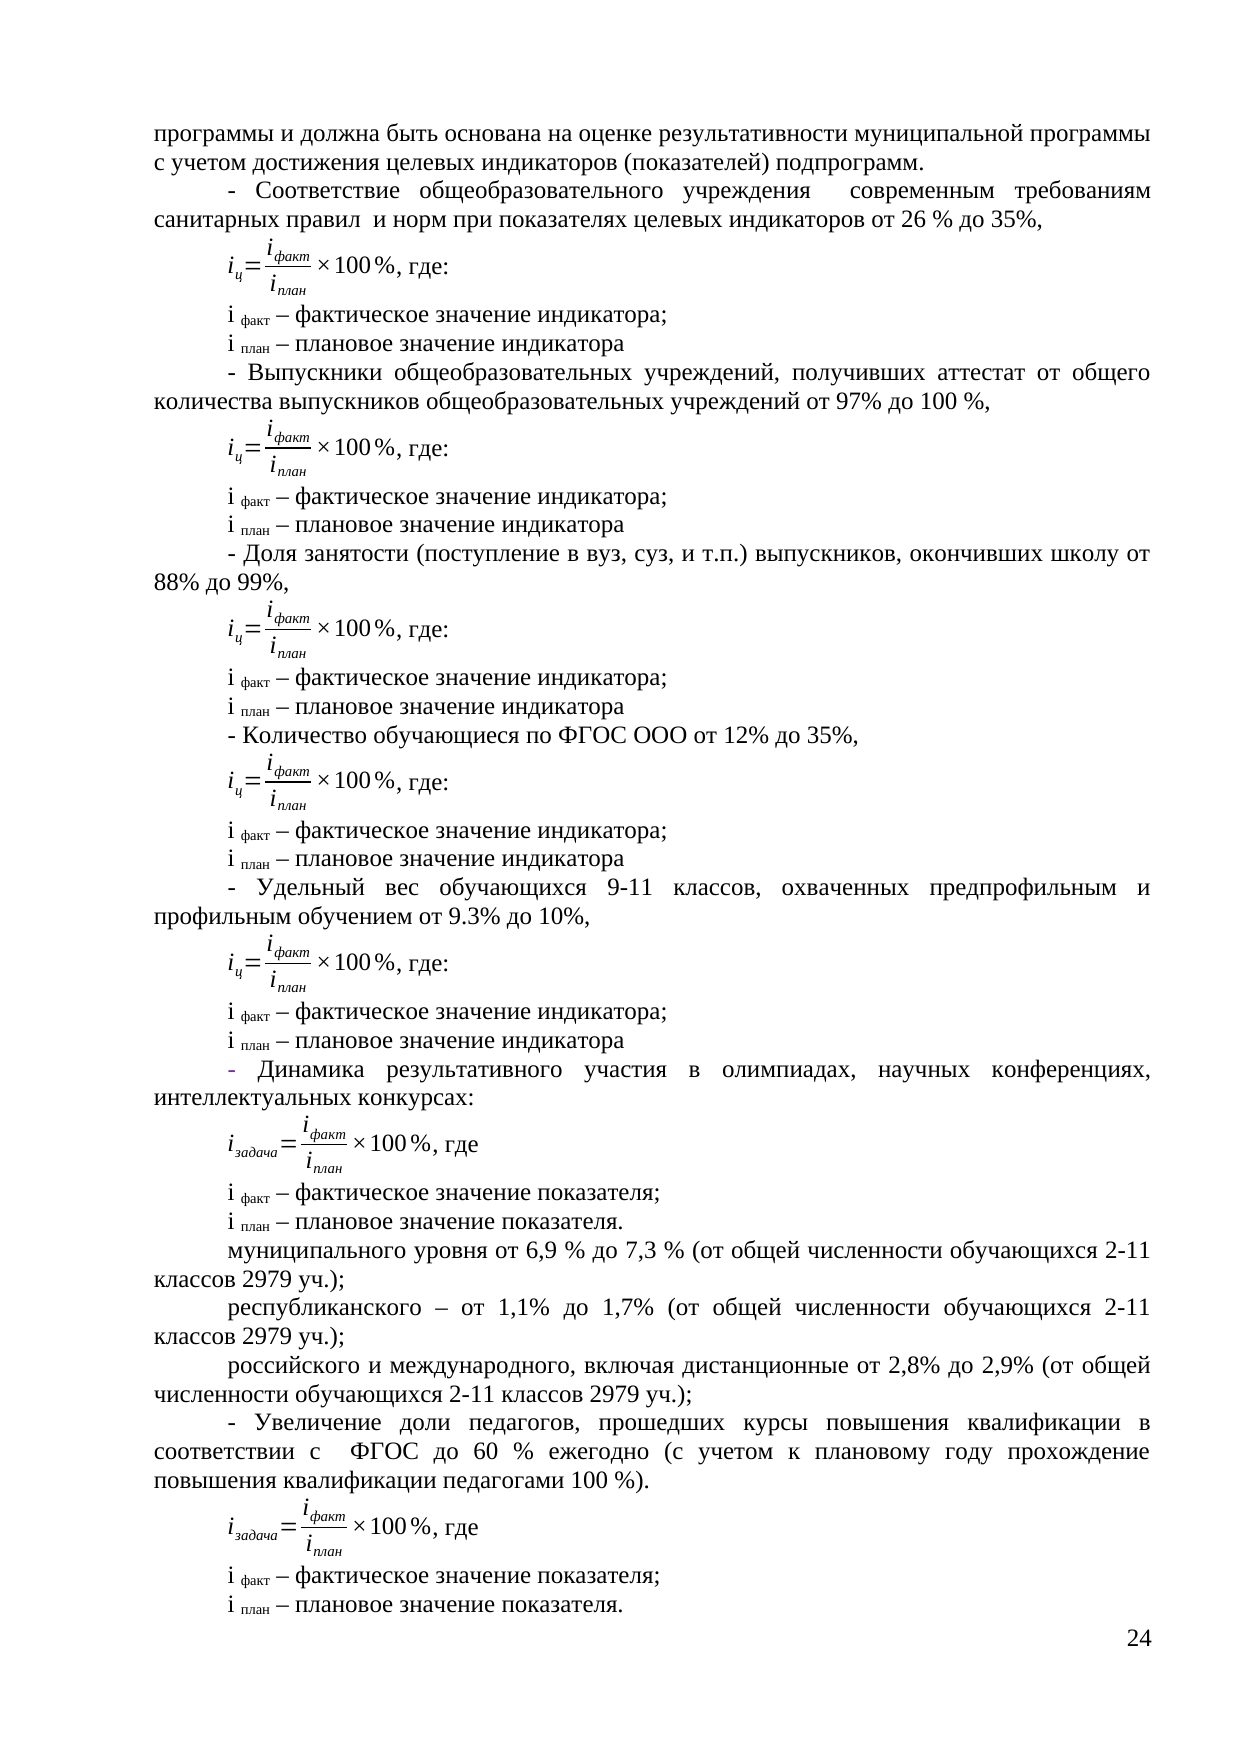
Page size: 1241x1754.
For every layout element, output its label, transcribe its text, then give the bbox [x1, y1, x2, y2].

text - Доля занятости (поступление в вуз, суз, и т.п.) выпускников, окончивших школу от 88% до 99%, [153, 538, 1152, 596]
text i факт – фактическое значение показателя; [153, 1177, 1152, 1206]
text i факт – фактическое значение индикатора; [153, 996, 1152, 1025]
text российского и международного, включая дистанционные от 2,8% до 2,9% (от общей численности обучающихся 2-11 классов 2979 уч.); [153, 1350, 1152, 1407]
text республиканского – от 1,1% до 1,7% (от общей численности обучающихся 2-11 классов 2979 уч.); [153, 1292, 1152, 1350]
text муниципального уровня от 6,9 % до 7,3 % (от общей численности обучающихся 2-11 классов 2979 уч.); [153, 1235, 1152, 1292]
text i план – плановое значение индикатора [153, 509, 1152, 538]
text , где: [153, 596, 1152, 662]
text i факт – фактическое значение показателя; [153, 1560, 1152, 1589]
text i план – плановое значение показателя. [153, 1206, 1152, 1235]
text , где: [153, 233, 1152, 299]
text , где: [153, 930, 1152, 996]
text - Соответствие общеобразовательного учреждения современным требованиям санитарных правил и норм при показателях целевых индикаторов от 26 % до 35%, [153, 176, 1152, 233]
text i план – плановое значение индикатора [153, 691, 1152, 720]
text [153, 118, 1152, 176]
text - Увеличение доли педагогов, прошедших курсы повышения квалификации в соответствии с ФГОС до 60 % ежегодно (с учетом к плановому году прохождение повышения квалификации педагогами 100 %). [153, 1407, 1152, 1494]
text i план – плановое значение индикатора [153, 1025, 1152, 1054]
text i план – плановое значение индикатора [153, 843, 1152, 872]
text i факт – фактическое значение индикатора; [153, 815, 1152, 843]
text , где [153, 1111, 1152, 1177]
text - Количество обучающиеся по ФГОС ООО от 12% до 35%, [153, 720, 1152, 748]
text , где: [153, 748, 1152, 815]
text - Динамика результативного участия в олимпиадах, научных конференциях, интеллектуальных конкурсах: [153, 1054, 1152, 1111]
text i план – плановое значение индикатора [153, 328, 1152, 357]
text - Удельный вес обучающихся 9-11 классов, охваченных предпрофильным и профильным обучением от 9.3% до 10%, [153, 872, 1152, 930]
text i факт – фактическое значение индикатора; [153, 299, 1152, 328]
text i факт – фактическое значение индикатора; [153, 662, 1152, 691]
text i факт – фактическое значение индикатора; [153, 481, 1152, 509]
text , где [153, 1494, 1152, 1560]
text - Выпускники общеобразовательных учреждений, получивших аттестат от общего количества выпускников общеобразовательных учреждений от 97% до 100 %, [153, 357, 1152, 414]
text i план – плановое значение показателя. [153, 1589, 1152, 1618]
text , где: [153, 414, 1152, 481]
